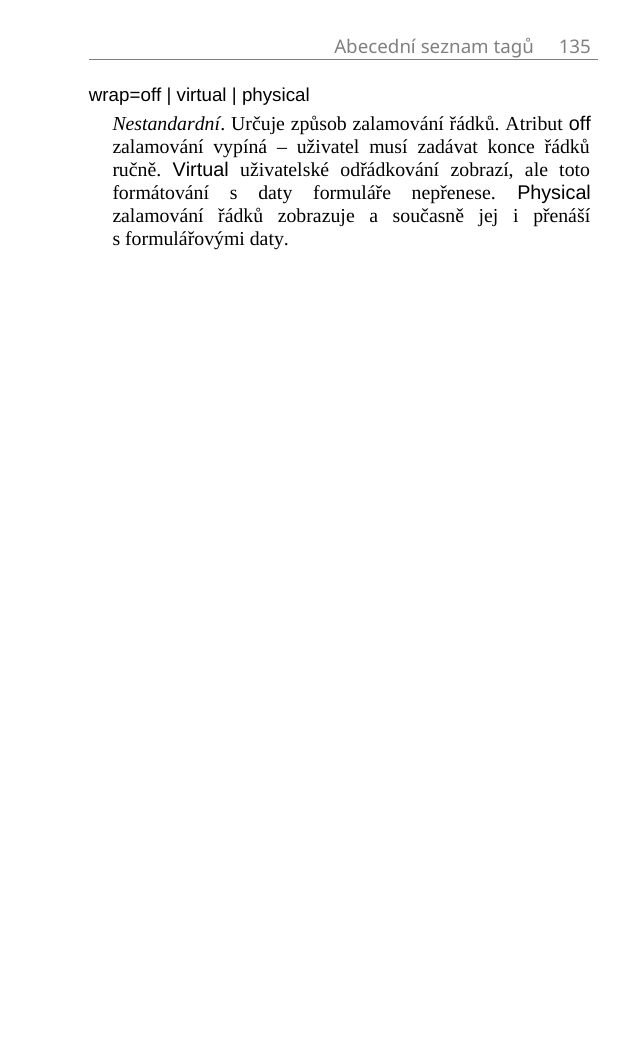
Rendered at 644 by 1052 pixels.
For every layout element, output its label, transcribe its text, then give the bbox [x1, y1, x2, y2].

text wrap=off | virtual | physical [89, 84, 591, 106]
text Nestandardní. Určuje způsob zalamování řádků. Atribut off zalamování vypíná – uživatel musí zadávat konce řádků ručně. Virtual uživatelské odřádkování zobrazí, ale toto formátování s daty formuláře nepřenese. Physical zalamování řádků zobrazuje a současně jej i přenáší s formulářovými daty. [112, 112, 591, 249]
